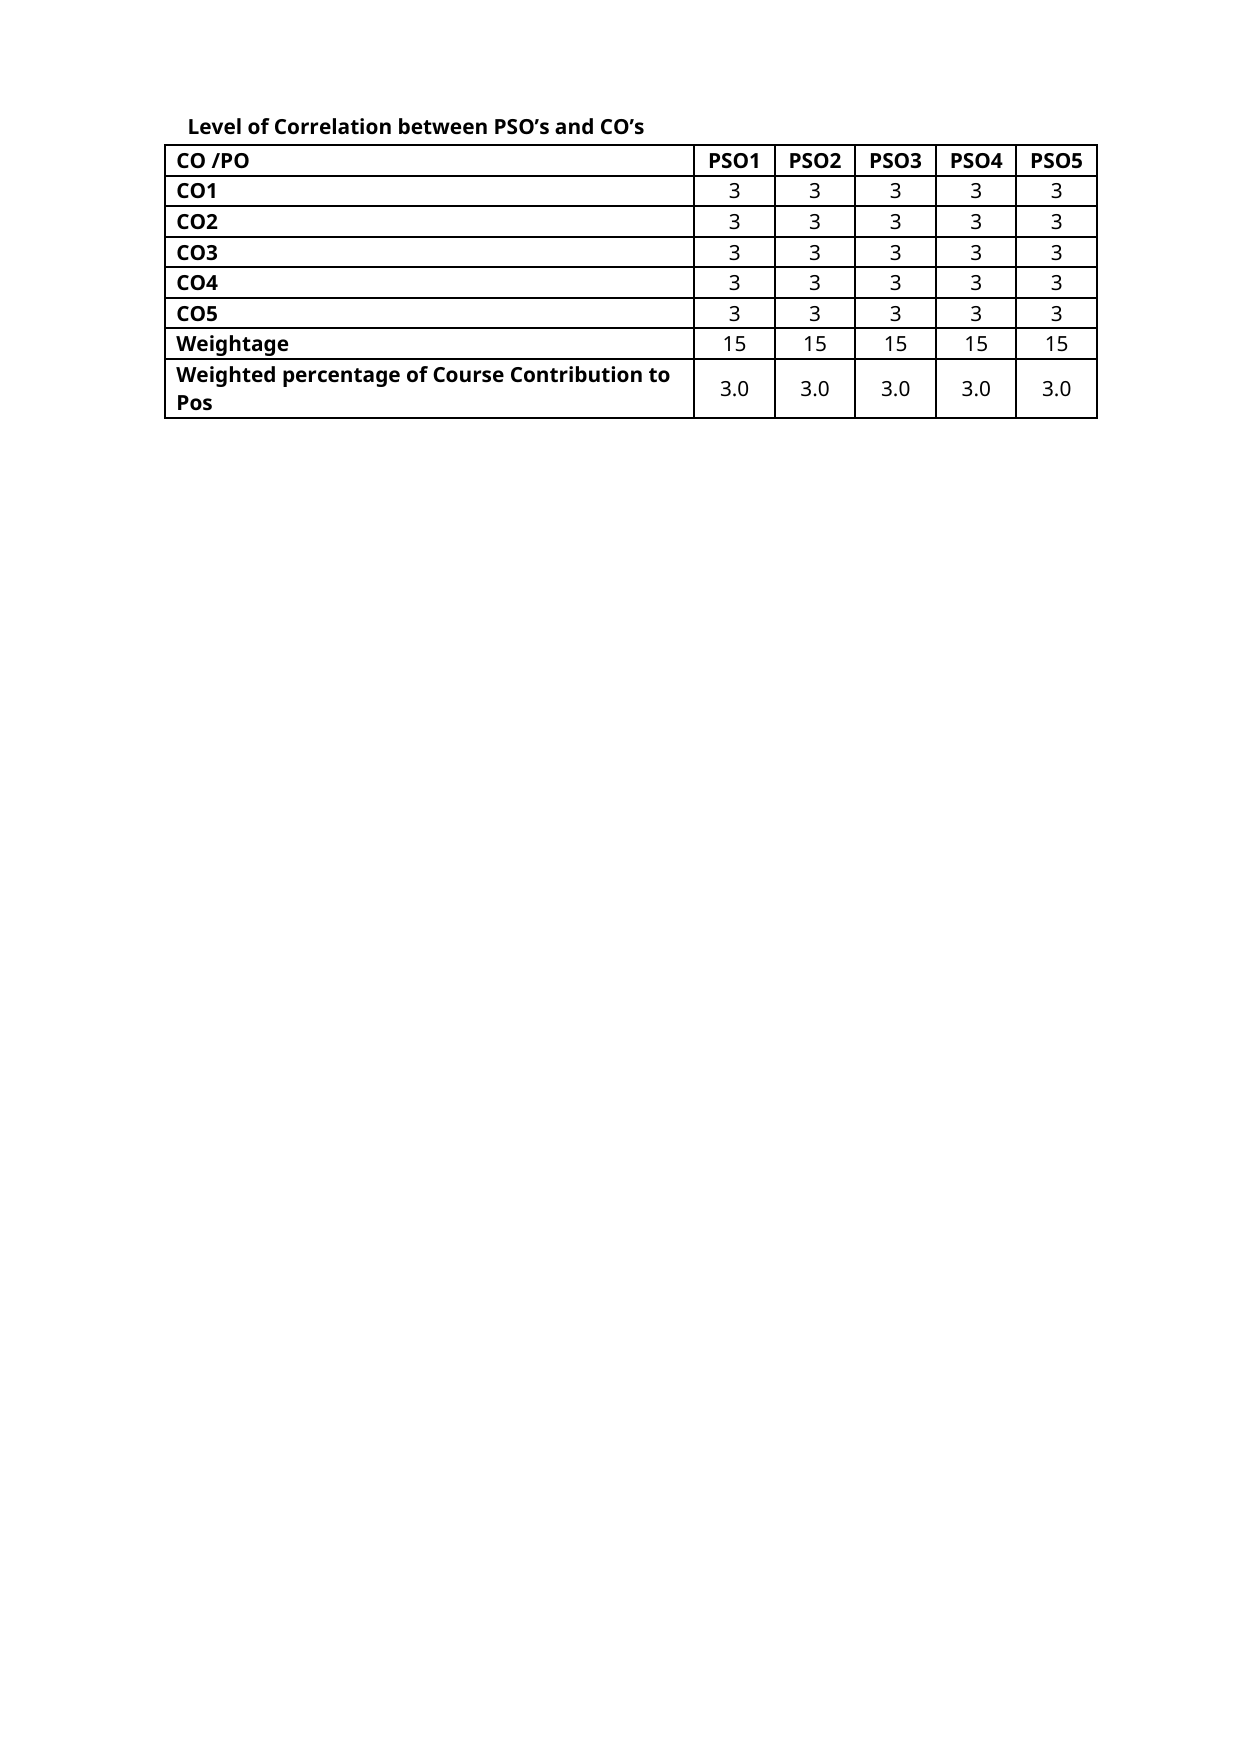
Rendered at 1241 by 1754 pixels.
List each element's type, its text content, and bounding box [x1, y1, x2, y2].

table_cell Weighted percentage of Course Contribution to Pos [166, 360, 693, 417]
table_cell 3.0 [937, 360, 1015, 417]
table_cell 3 [1017, 268, 1096, 297]
table_cell 3 [695, 268, 774, 297]
table_cell 3 [856, 299, 935, 327]
table_header PSO5 [1017, 146, 1096, 174]
table_cell 3 [856, 207, 935, 236]
table_cell CO4 [166, 268, 693, 297]
text Level of Correlation between PSO’s and CO’s [187, 112, 1097, 141]
table_cell 3 [937, 207, 1015, 236]
table_header PSO2 [776, 146, 854, 174]
table_cell CO5 [166, 299, 693, 327]
table_cell 3 [1017, 177, 1096, 205]
table_cell 3 [1017, 299, 1096, 327]
table_cell CO2 [166, 207, 693, 236]
table_cell 3 [695, 238, 774, 266]
table_cell 3 [776, 268, 854, 297]
table_cell 3 [856, 238, 935, 266]
table_cell 3 [776, 299, 854, 327]
table_cell 3 [776, 207, 854, 236]
table_cell CO1 [166, 177, 693, 205]
table_cell 3.0 [1017, 360, 1096, 417]
table_header CO /PO [166, 146, 693, 174]
table_cell Weightage [166, 329, 693, 358]
table_header PSO3 [856, 146, 935, 174]
table_cell 15 [776, 329, 854, 358]
table_cell 15 [1017, 329, 1096, 358]
table_cell 3 [695, 177, 774, 205]
table_cell 3.0 [776, 360, 854, 417]
table_cell 3 [937, 238, 1015, 266]
table_cell 15 [937, 329, 1015, 358]
table_cell 3 [1017, 207, 1096, 236]
table_cell 3 [695, 207, 774, 236]
table_header PSO4 [937, 146, 1015, 174]
table_cell 3.0 [856, 360, 935, 417]
table_cell 3 [856, 268, 935, 297]
table_cell 3 [776, 238, 854, 266]
table_cell 3 [695, 299, 774, 327]
table_cell 3 [1017, 238, 1096, 266]
table_cell 15 [856, 329, 935, 358]
table_cell 3 [856, 177, 935, 205]
table_cell 3 [937, 268, 1015, 297]
table_cell CO3 [166, 238, 693, 266]
table_cell 3 [776, 177, 854, 205]
table_cell 15 [695, 329, 774, 358]
table_cell 3 [937, 177, 1015, 205]
table_header PSO1 [695, 146, 774, 174]
table_cell 3 [937, 299, 1015, 327]
table_cell 3.0 [695, 360, 774, 417]
